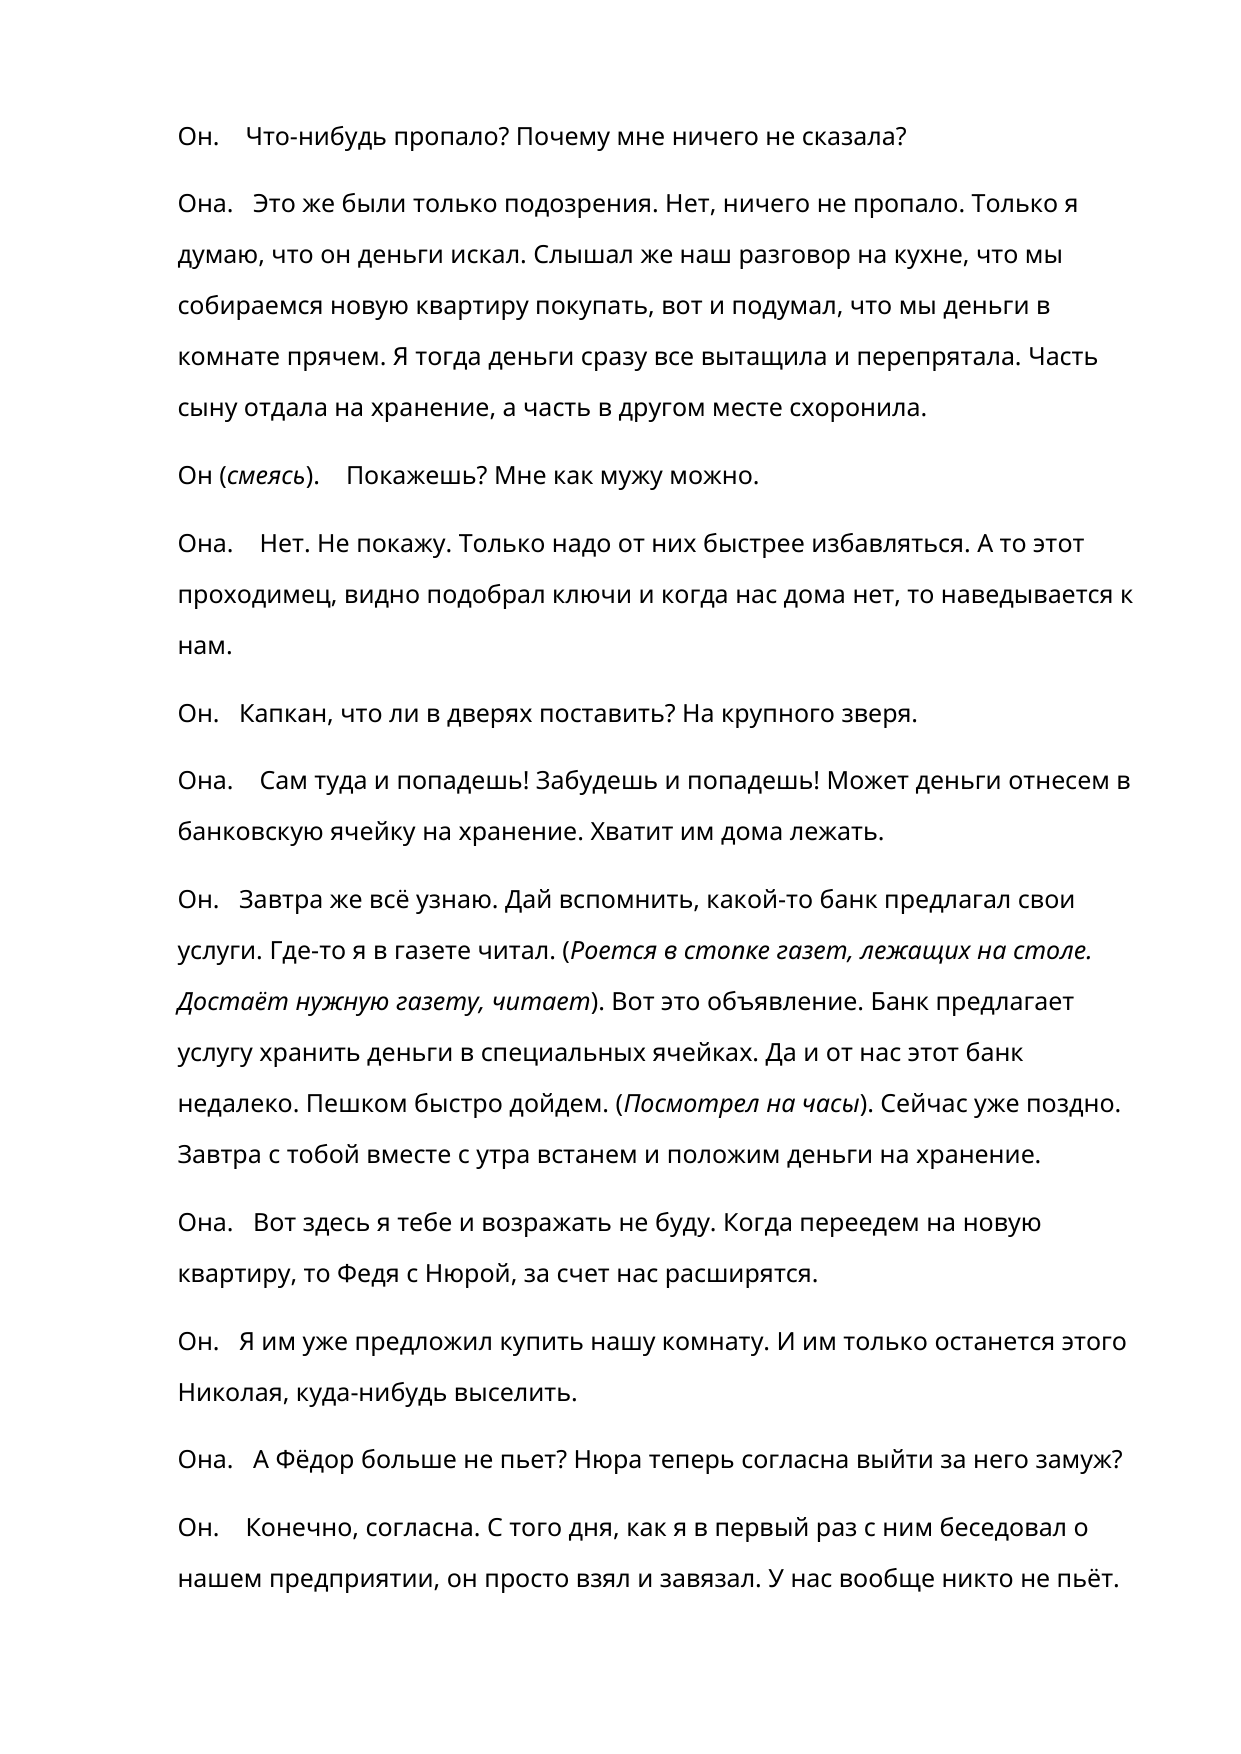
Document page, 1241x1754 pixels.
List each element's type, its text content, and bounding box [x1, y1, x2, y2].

text Она. Вот здесь я тебе и возражать не буду. Когда переедем на новую квартиру, то Федя с Нюрой, за счет нас расширятся. [177, 1204, 1152, 1290]
text Она. Сам туда и попадешь! Забудешь и попадешь! Может деньги отнесем в банковскую ячейку на хранение. Хватит им дома лежать. [177, 763, 1152, 848]
text Она. Это же были только подозрения. Нет, ничего не пропало. Только я думаю, что он деньги искал. Слышал же наш разговор на кухне, что мы собираемся новую квартиру покупать, вот и подумал, что мы деньги в комнате прячем. Я тогда деньги сразу все вытащила и перепрятала. Часть сыну отдала на хранение, а часть в другом месте схоронила. [177, 186, 1152, 424]
text Он (смеясь). Покажешь? Мне как мужу можно. [177, 458, 1152, 492]
text Она. Нет. Не покажу. Только надо от них быстрее избавляться. А то этот проходимец, видно подобрал ключи и когда нас дома нет, то наведывается к нам. [177, 525, 1152, 662]
text Он. Капкан, что ли в дверях поставить? На крупного зверя. [177, 695, 1152, 729]
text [177, 1510, 1152, 1595]
text Она. А Фёдор больше не пьет? Нюра теперь согласна выйти за него замуж? [177, 1442, 1152, 1476]
text Он. Я им уже предложил купить нашу комнату. И им только останется этого Николая, куда-нибудь выселить. [177, 1323, 1152, 1408]
text Он. Что-нибудь пропало? Почему мне ничего не сказала? [177, 118, 1152, 152]
text Он. Завтра же всё узнаю. Дай вспомнить, какой-то банк предлагал свои услуги. Где-то я в газете читал. (Роется в стопке газет, лежащих на столе. Достаёт нужную газету, читает). Вот это объявление. Банк предлагает услугу хранить деньги в специальных ячейках. Да и от нас этот банк недалеко. Пешком быстро дойдем. (Посмотрел на часы). Сейчас уже поздно. Завтра с тобой вместе с утра встанем и положим деньги на хранение. [177, 882, 1152, 1171]
